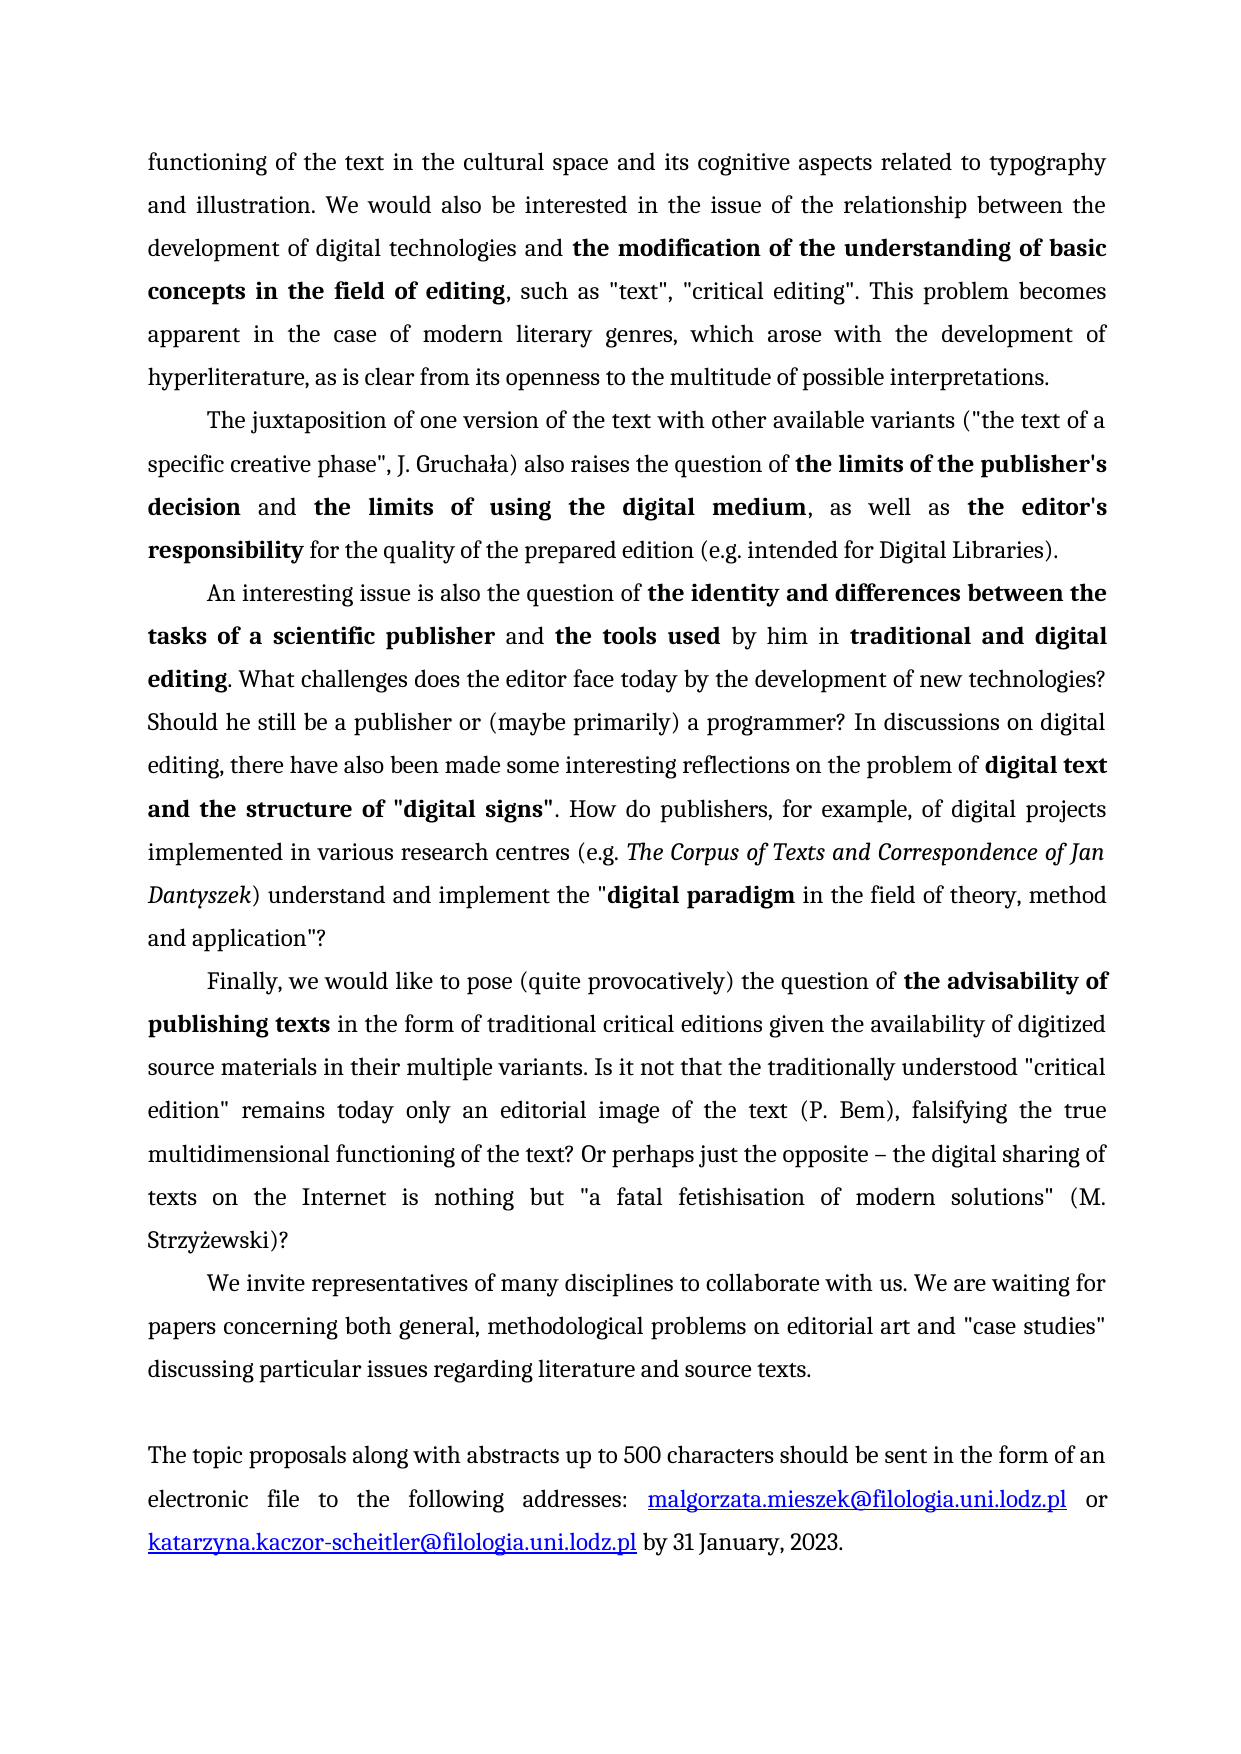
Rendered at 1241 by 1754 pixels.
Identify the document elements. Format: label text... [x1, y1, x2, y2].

text The juxtaposition of one version of the text with other available variants ("the text of a specific creative phase", J. Gruchała) also raises the question of the limits of the publisher's decision and the limits of using the digital medium, as well as the editor's responsibility for the quality of the prepared edition (e.g. intended for Digital Libraries). [148, 406, 1107, 564]
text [148, 148, 1107, 392]
text We invite representatives of many disciplines to collaborate with us. We are waiting for papers concerning both general, methodological problems on editorial art and "case studies" discussing particular issues regarding literature and source texts. [148, 1269, 1107, 1384]
text An interesting issue is also the question of the identity and differences between the tasks of a scientific publisher and the tools used by him in traditional and digital editing. What challenges does the editor face today by the development of new technologies? Should he still be a publisher or (maybe primarily) a programmer? In discussions on digital editing, there have also been made some interesting reflections on the problem of digital text and the structure of "digital signs". How do publishers, for example, of digital projects implemented in various research centres (e.g. The Corpus of Texts and Correspondence of Jan Dantyszek) understand and implement the "digital paradigm in the field of theory, method and application"? [148, 579, 1107, 953]
text The topic proposals along with abstracts up to 500 characters should be sent in the form of an electronic file to the following addresses: malgorzata.mieszek@filologia.uni.lodz.pl or katarzyna.kaczor-scheitler@filologia.uni.lodz.pl by 31 January, 2023. [148, 1441, 1107, 1556]
text Finally, we would like to pose (quite provocatively) the question of the advisability of publishing texts in the form of traditional critical editions given the availability of digitized source materials in their multiple variants. Is it not that the traditionally understood "critical edition" remains today only an editorial image of the text (P. Bem), falsifying the true multidimensional functioning of the text? Or perhaps just the opposite – the digital sharing of texts on the Internet is nothing but "a fatal fetishisation of modern solutions" (M. Strzyżewski)? [148, 967, 1107, 1254]
